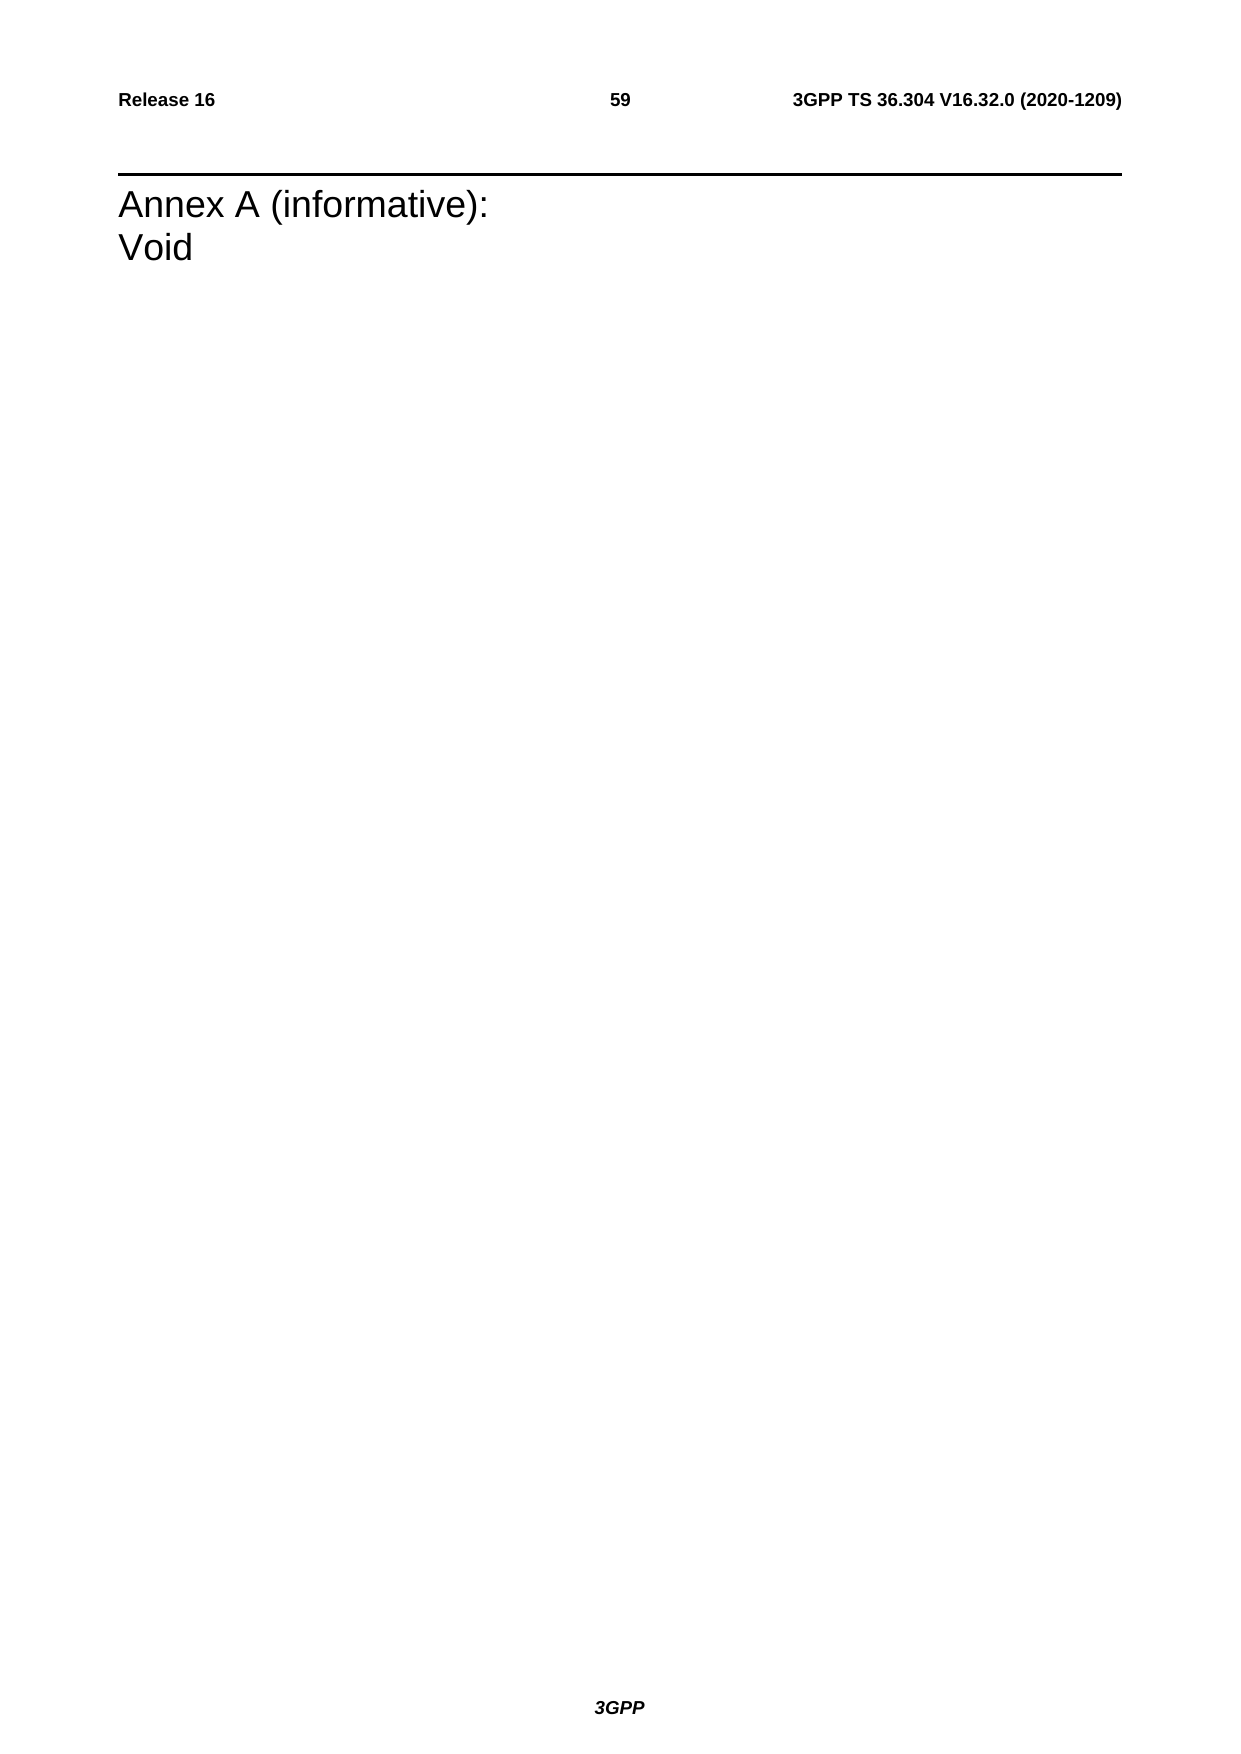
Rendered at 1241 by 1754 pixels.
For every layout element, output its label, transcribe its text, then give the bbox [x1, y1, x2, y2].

subtitle Annex A (informative): Void [118, 176, 1122, 268]
